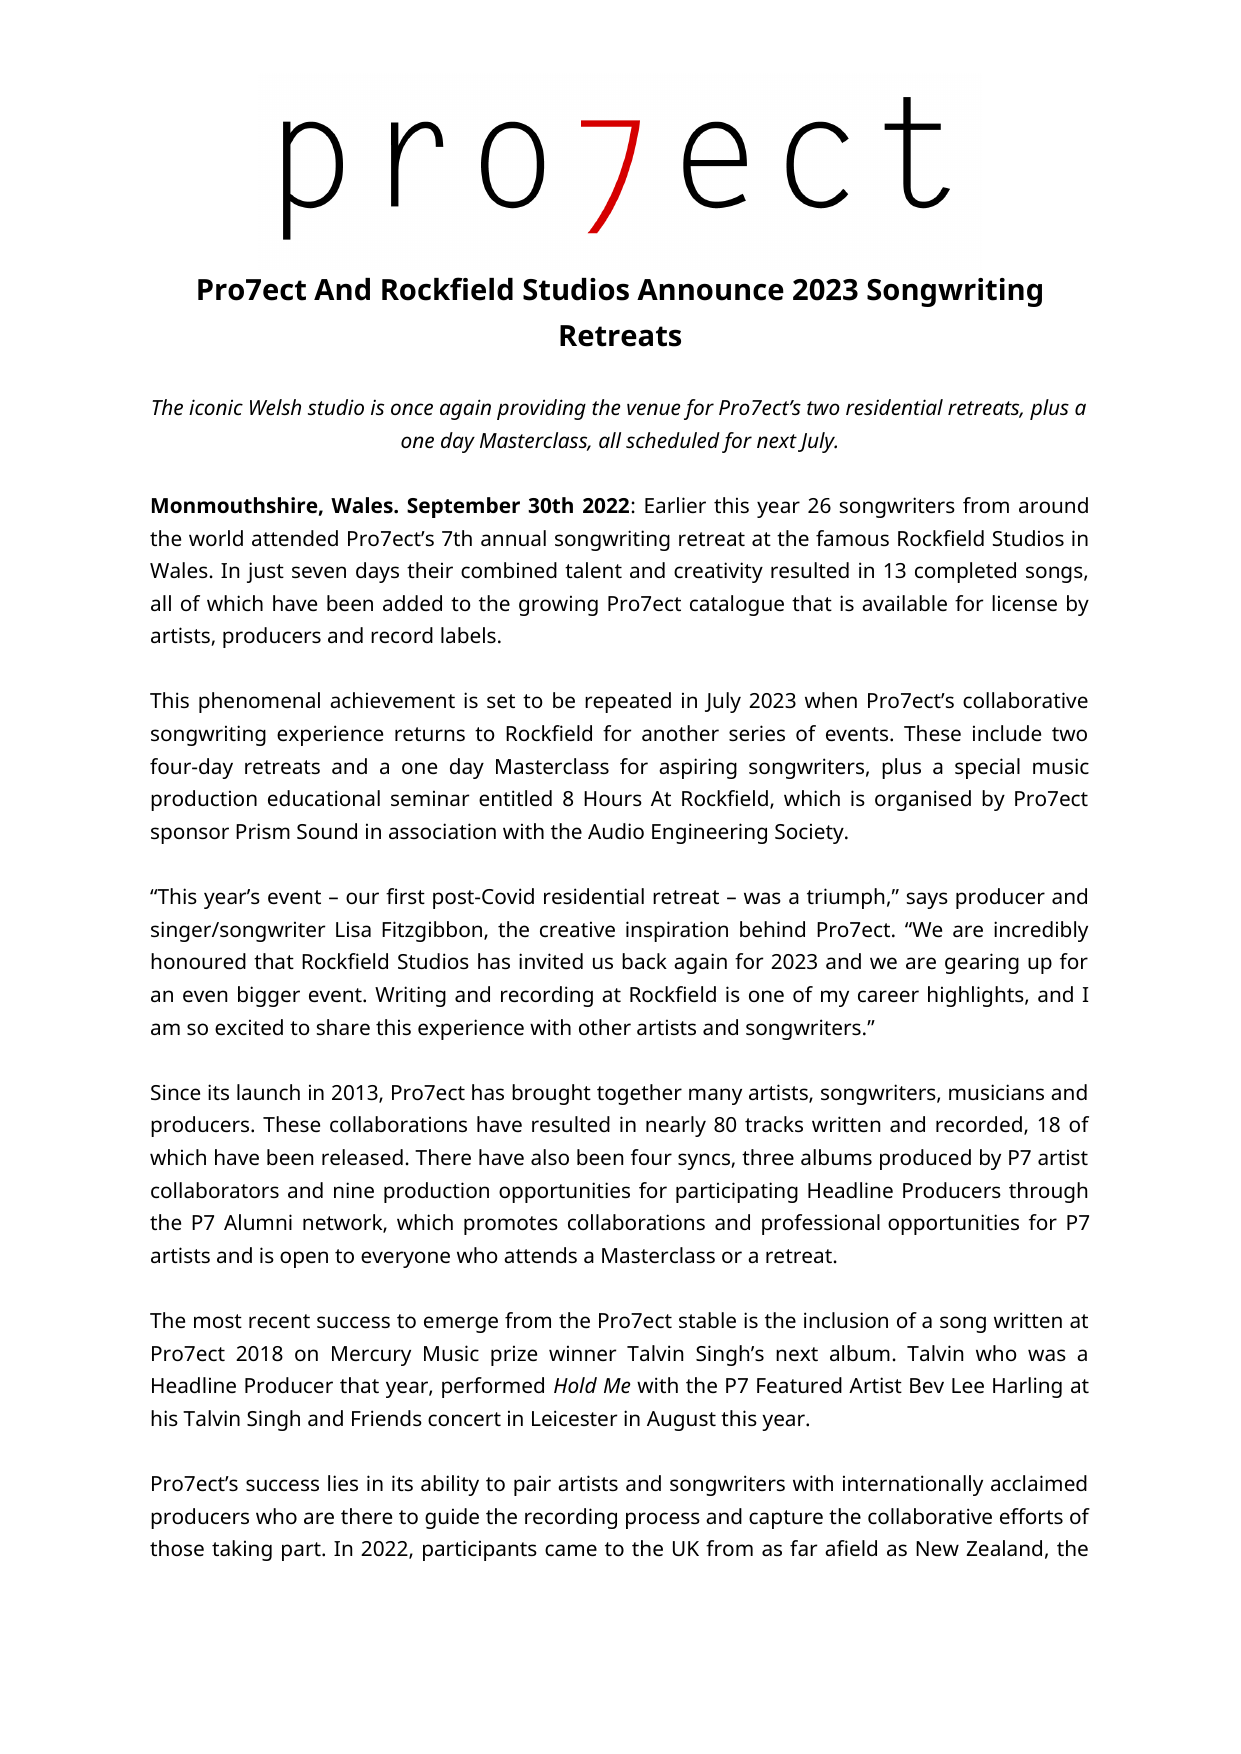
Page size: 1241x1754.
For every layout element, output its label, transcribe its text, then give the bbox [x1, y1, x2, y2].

text Since its launch in 2013, Pro7ect has brought together many artists, songwriters, musicians and producers. These collaborations have resulted in nearly 80 tracks written and recorded, 18 of which have been released. There have also been four syncs, three albums produced by P7 artist collaborators and nine production opportunities for participating Headline Producers through the P7 Alumni network, which promotes collaborations and professional opportunities for P7 artists and is open to everyone who attends a Masterclass or a retreat. [150, 1078, 1090, 1269]
text “This year’s event – our first post-Covid residential retreat – was a triumph,” says producer and singer/songwriter Lisa Fitzgibbon, the creative inspiration behind Pro7ect. “We are incredibly honoured that Rockfield Studios has invited us back again for 2023 and we are gearing up for an even bigger event. Writing and recording at Rockfield is one of my career highlights, and I am so excited to share this experience with other artists and songwriters.” [150, 882, 1090, 1041]
text This phenomenal achievement is set to be repeated in July 2023 when Pro7ect’s collaborative songwriting experience returns to Rockfield for another series of events. These include two four-day retreats and a one day Masterclass for aspiring songwriters, plus a special music production educational seminar entitled 8 Hours At Rockfield, which is organised by Pro7ect sponsor Prism Sound in association with the Audio Engineering Society. [150, 687, 1090, 846]
text The most recent success to emerge from the Pro7ect stable is the inclusion of a song written at Pro7ect 2018 on Mercury Music prize winner Talvin Singh’s next album. Talvin who was a Headline Producer that year, performed Hold Me with the P7 Featured Artist Bev Lee Harling at his Talvin Singh and Friends concert in Leicester in August this year. [150, 1306, 1090, 1432]
text Pro7ect And Rockfield Studios Announce 2023 Songwriting Retreats [150, 269, 1090, 355]
picture [258, 73, 983, 270]
text The iconic Welsh studio is once again providing the venue for Pro7ect’s two residential retreats, plus a one day Masterclass, all scheduled for next July. [150, 393, 1090, 454]
text Monmouthshire, Wales. September 30th 2022: Earlier this year 26 songwriters from around the world attended Pro7ect’s 7th annual songwriting retreat at the famous Rockfield Studios in Wales. In just seven days their combined talent and creativity resulted in 13 completed songs, all of which have been added to the growing Pro7ect catalogue that is available for license by artists, producers and record labels. [150, 491, 1090, 650]
